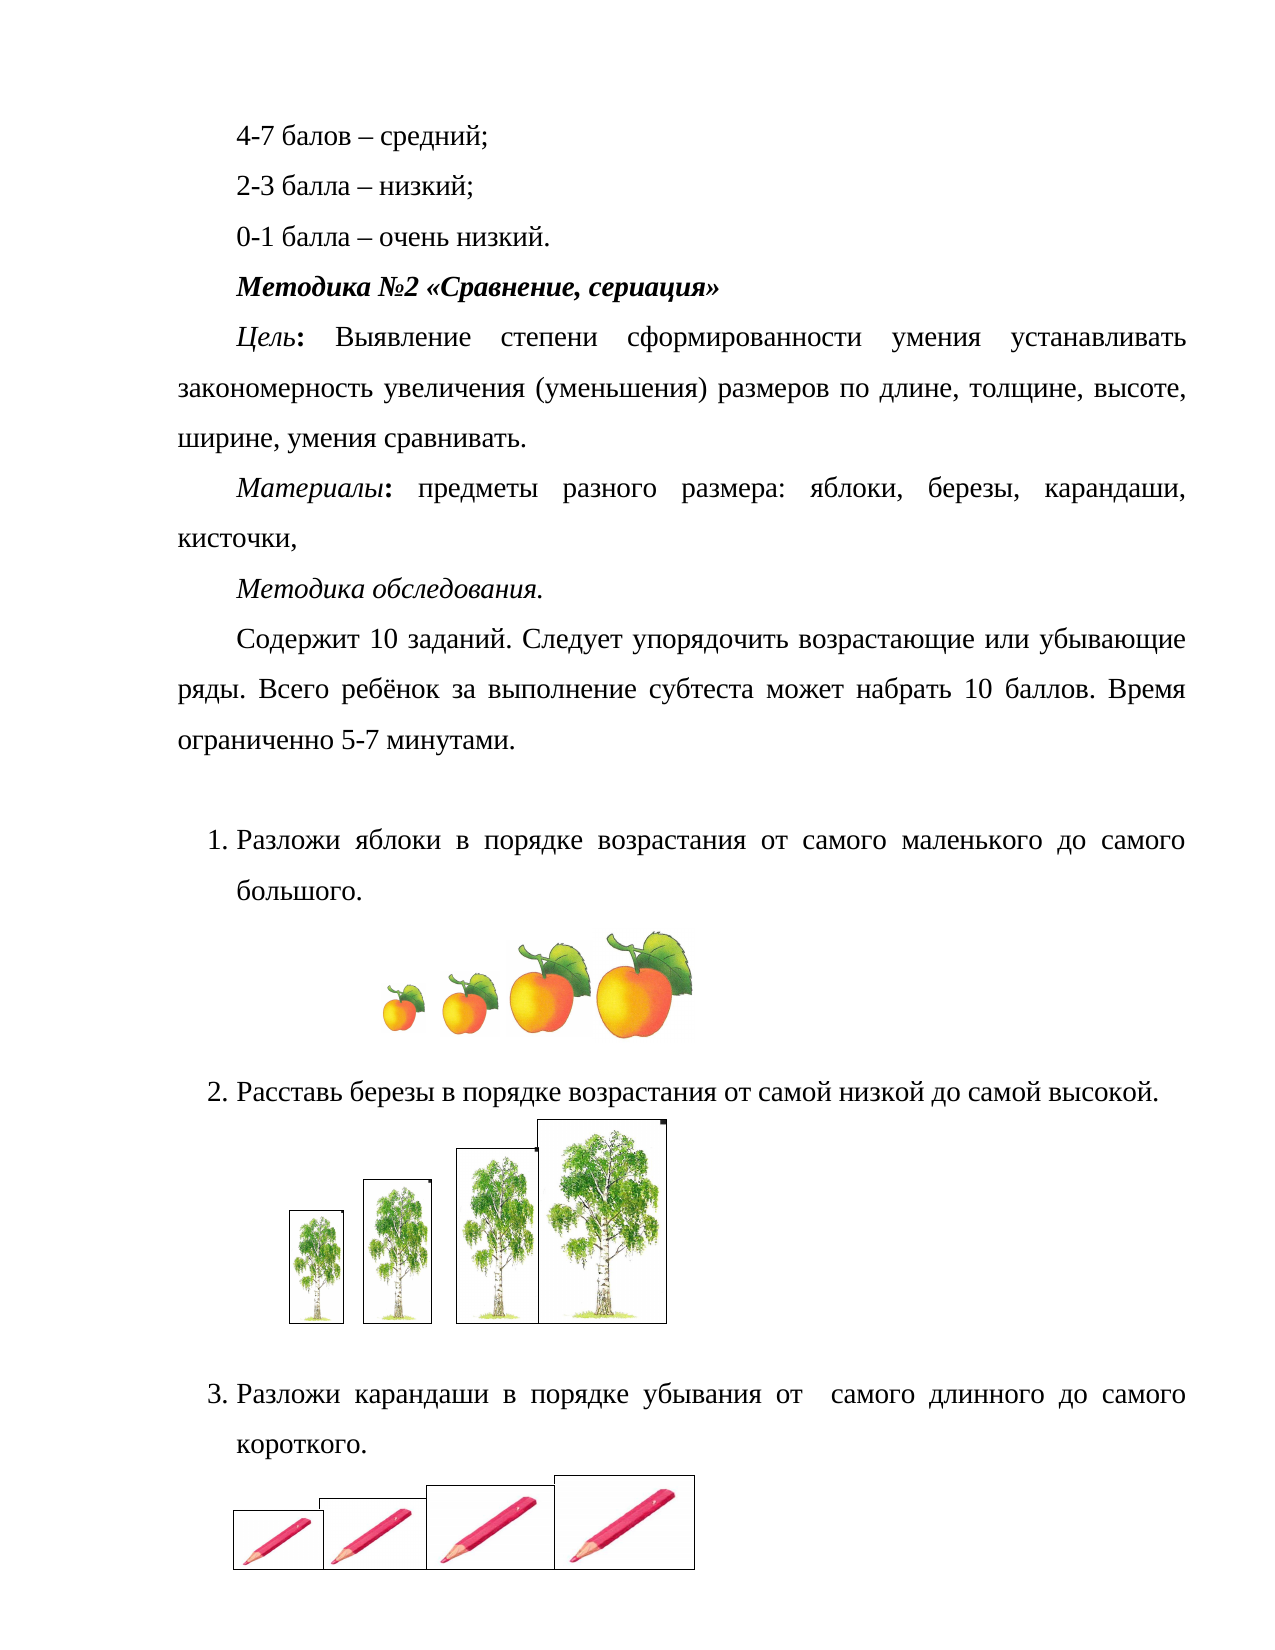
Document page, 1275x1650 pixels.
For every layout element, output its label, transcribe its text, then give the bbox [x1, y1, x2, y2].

picture [506, 928, 695, 1043]
picture [427, 1486, 554, 1569]
text Содержит 10 заданий. Следует упорядочить возрастающие или убывающие ряды. Всего ребёнок за выполнение субтеста может набрать 10 баллов. Время ограниченно 5-7 минутами. [177, 621, 1186, 755]
picture [234, 1511, 323, 1569]
picture [457, 1149, 538, 1323]
text 0-1 балла – очень низкий. [177, 219, 1186, 252]
picture [381, 983, 426, 1033]
picture [440, 971, 500, 1037]
text Материалы: предметы разного размера: яблоки, березы, карандаши, кисточки, [177, 470, 1186, 554]
text Методика №2 «Сравнение, сериация» [177, 269, 1186, 303]
text Цель: Выявление степени сформированности умения устанавливать закономерность увеличения (уменьшения) размеров по длине, толщине, высоте, ширине, умения сравнивать. [177, 319, 1186, 453]
picture [290, 1211, 343, 1323]
text 2-3 балла – низкий; [177, 168, 1186, 202]
text Методика обследования. [177, 571, 1186, 604]
text 4-7 балов – средний; [177, 118, 1186, 152]
picture [233, 1499, 426, 1569]
list Разложи карандаши в порядке убывания от самого длинного до самого короткого. [207, 1376, 1186, 1460]
picture [456, 1120, 666, 1323]
list Расставь березы в порядке возрастания от самой низкой до самой высокой. [207, 1074, 1186, 1108]
list Разложи яблоки в порядке возрастания от самого маленького до самого большого. [207, 822, 1186, 906]
picture [364, 1180, 431, 1323]
picture [426, 1476, 694, 1569]
